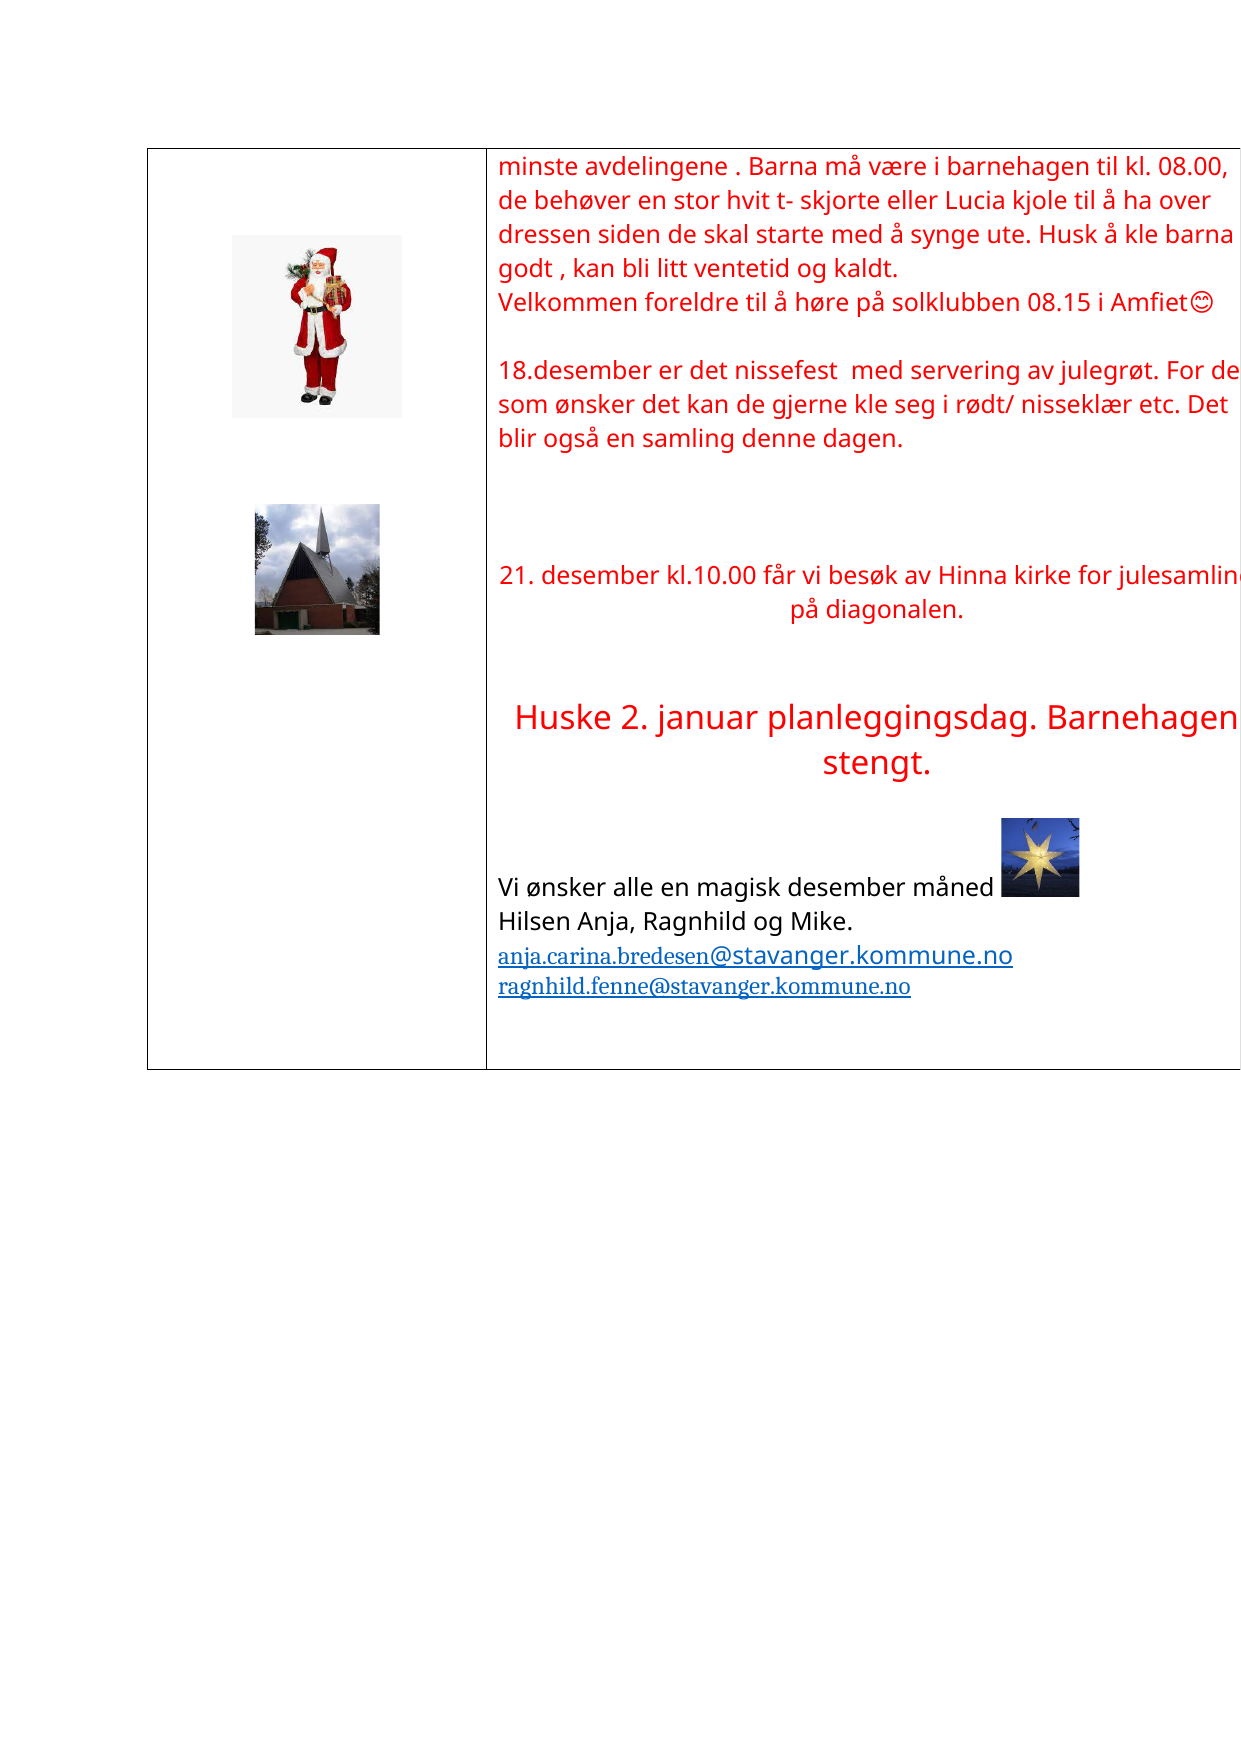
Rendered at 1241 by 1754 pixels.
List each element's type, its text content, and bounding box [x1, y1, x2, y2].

table_cell Annen informasjon [148, 149, 486, 1069]
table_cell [487, 149, 1240, 1069]
picture [1001, 818, 1080, 897]
picture [254, 504, 380, 635]
picture [232, 235, 403, 418]
